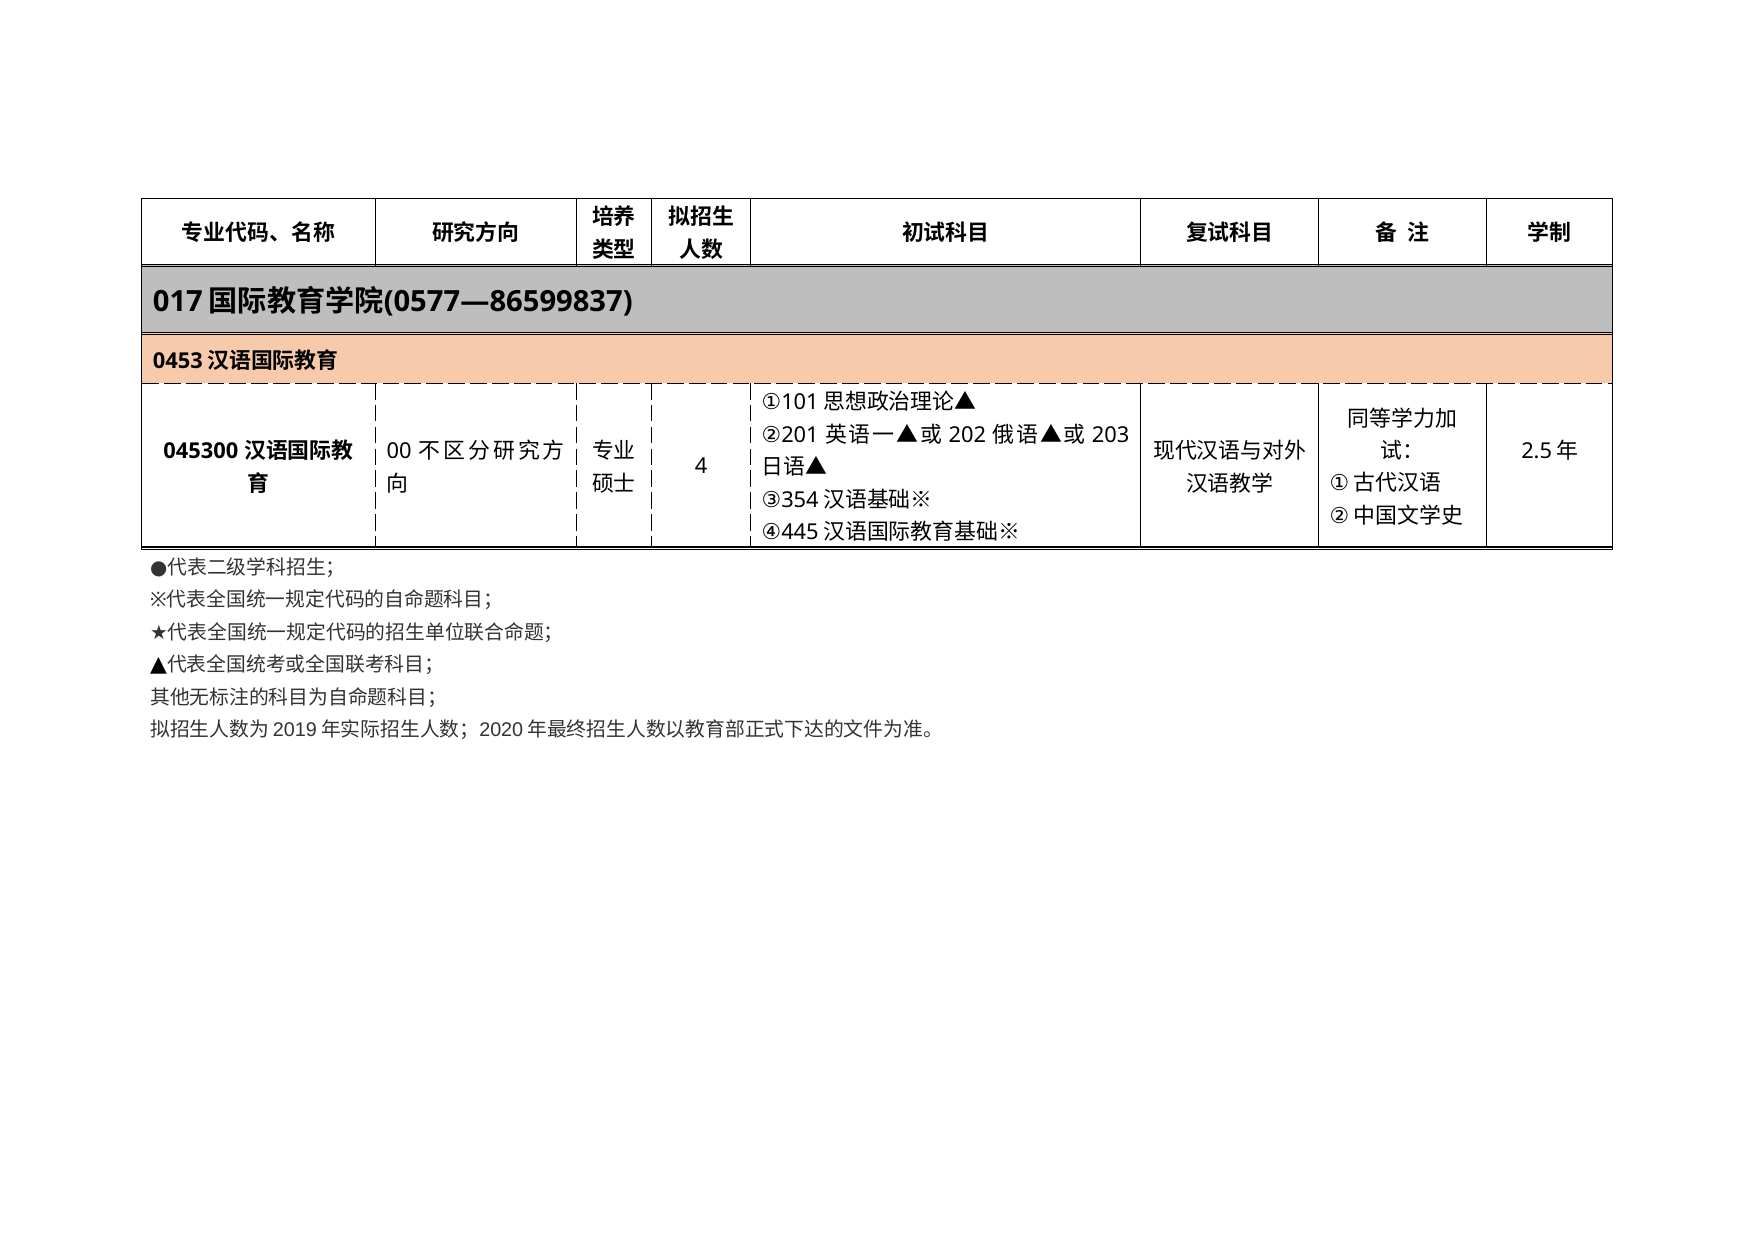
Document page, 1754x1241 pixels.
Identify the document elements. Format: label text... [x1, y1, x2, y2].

table_cell 017国际教育学院(0577—86599837) [142, 267, 1612, 332]
table_header 拟招生人数 [652, 199, 750, 264]
text 拟招生人数为2019年实际招生人数；2020年最终招生人数以教育部正式下达的文件为准。 [150, 712, 1604, 744]
table_cell 045300 汉语国际教育 [142, 383, 375, 546]
table_cell 00不区分研究方向 [375, 383, 576, 546]
table_cell ①101思想政治理论▲ ②201英语一▲或202俄语▲或203日语▲ ③354汉语基础※ ④445汉语国际教育基础※ [750, 383, 1140, 546]
table_header 备 注 [1319, 199, 1486, 264]
table_header 学制 [1487, 199, 1612, 264]
table_cell 2.5年 [1487, 383, 1612, 546]
table_cell 同等学力加试： ①古代汉语 ②中国文学史 [1319, 383, 1486, 546]
table_header 初试科目 [751, 199, 1140, 264]
table_header 专业代码、名称 [142, 199, 375, 264]
text ●代表二级学科招生； [150, 550, 1604, 582]
text ★代表全国统一规定代码的招生单位联合命题； [150, 614, 1604, 647]
text ※代表全国统一规定代码的自命题科目； [150, 582, 1604, 614]
text ▲代表全国统考或全国联考科目； [150, 647, 1604, 679]
text 其他无标注的科目为自命题科目； [150, 679, 1604, 712]
table_cell 4 [651, 383, 750, 546]
table_header 研究方向 [376, 199, 576, 264]
table_header 复试科目 [1141, 199, 1318, 264]
table_header 培养类型 [577, 199, 651, 264]
table_cell 专业硕士 [576, 383, 651, 546]
table_cell 现代汉语与对外汉语教学 [1141, 383, 1318, 546]
table_cell 0453汉语国际教育 [142, 335, 1612, 383]
